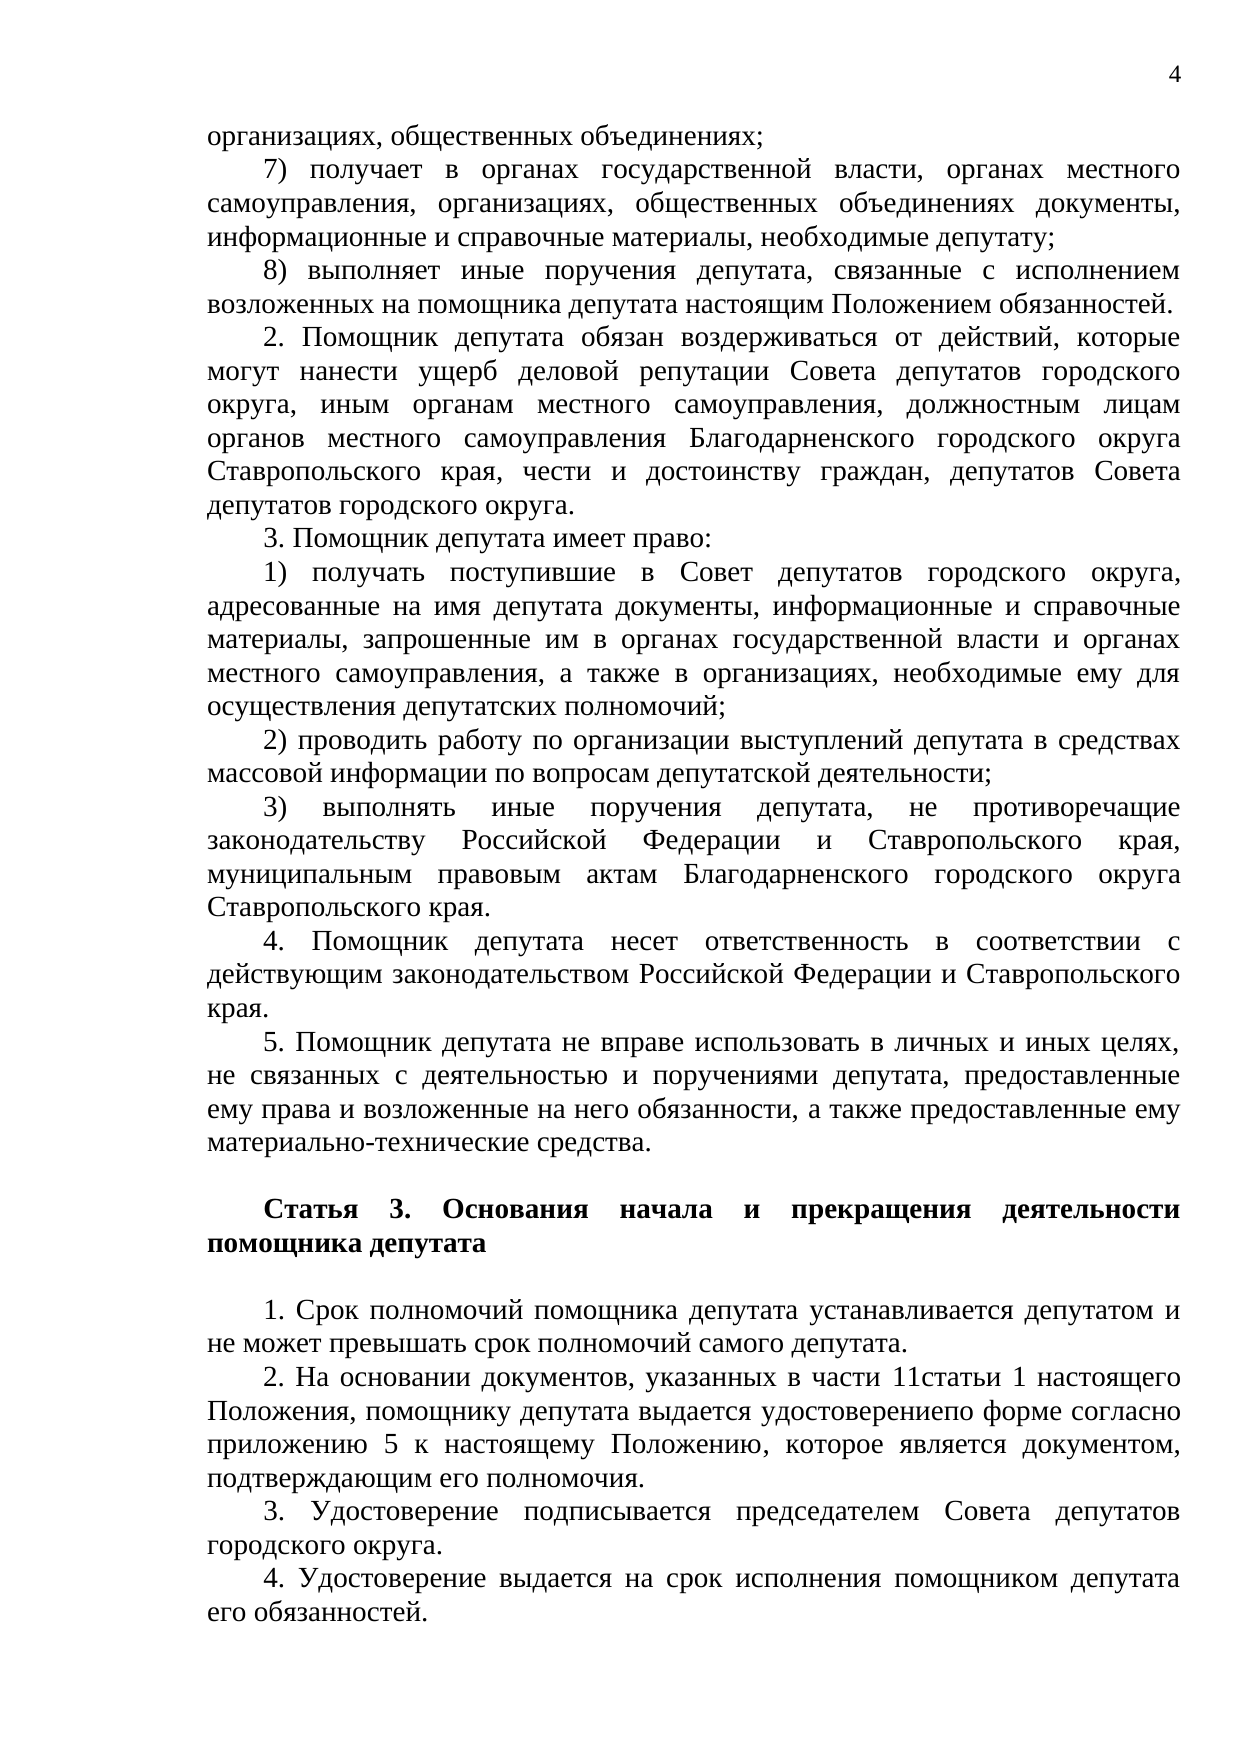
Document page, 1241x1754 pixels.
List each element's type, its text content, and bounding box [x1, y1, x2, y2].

text 4. Помощник депутата несет ответственность в соответствии с действующим законодательством Российской Федерации и Ставропольского края. [207, 923, 1181, 1024]
text 2. Помощник депутата обязан воздерживаться от действий, которые могут нанести ущерб деловой репутации Совета депутатов городского округа, иным органам местного самоуправления, должностным лицам органов местного самоуправления Благодарненского городского округа Ставропольского края, чести и достоинству граждан, депутатов Совета депутатов городского округа. [207, 319, 1181, 521]
text 8) выполняет иные поручения депутата, связанные с исполнением возложенных на помощника депутата настоящим Положением обязанностей. [207, 252, 1181, 319]
text 3. Помощник депутата имеет право: [207, 521, 1181, 554]
text 1. Срок полномочий помощника депутата устанавливается депутатом и не может превышать срок полномочий самого депутата. [207, 1292, 1181, 1359]
text 7) получает в органах государственной власти, органах местного самоуправления, организациях, общественных объединениях документы, информационные и справочные материалы, необходимые депутату; [207, 152, 1181, 252]
text 1) получать поступившие в Совет депутатов городского округа, адресованные на имя депутата документы, информационные и справочные материалы, запрошенные им в органах государственной власти и органах местного самоуправления, а также в организациях, необходимые ему для осуществления депутатских полномочий; [207, 554, 1181, 722]
text 4. Удостоверение выдается на срок исполнения помощником депутата его обязанностей. [207, 1560, 1181, 1627]
text 2. На основании документов, указанных в части 11статьи 1 настоящего Положения, помощнику депутата выдается удостоверениепо форме согласно приложению 5 к настоящему Положению, которое является документом, подтверждающим его полномочия. [207, 1359, 1181, 1493]
text 3) выполнять иные поручения депутата, не противоречащие законодательству Российской Федерации и Ставропольского края, муниципальным правовым актам Благодарненского городского округа Ставропольского края. [207, 789, 1181, 923]
text 2) проводить работу по организации выступлений депутата в средствах массовой информации по вопросам депутатской деятельности; [207, 722, 1181, 789]
text 5. Помощник депутата не вправе использовать в личных и иных целях, не связанных с деятельностью и поручениями депутата, предоставленные ему права и возложенные на него обязанности, а также предоставленные ему материально-технические средства. [207, 1024, 1181, 1158]
text 3. Удостоверение подписывается председателем Совета депутатов городского округа. [207, 1493, 1181, 1560]
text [207, 118, 1181, 152]
text Статья 3. Основания начала и прекращения деятельности помощника депутата [207, 1191, 1181, 1258]
